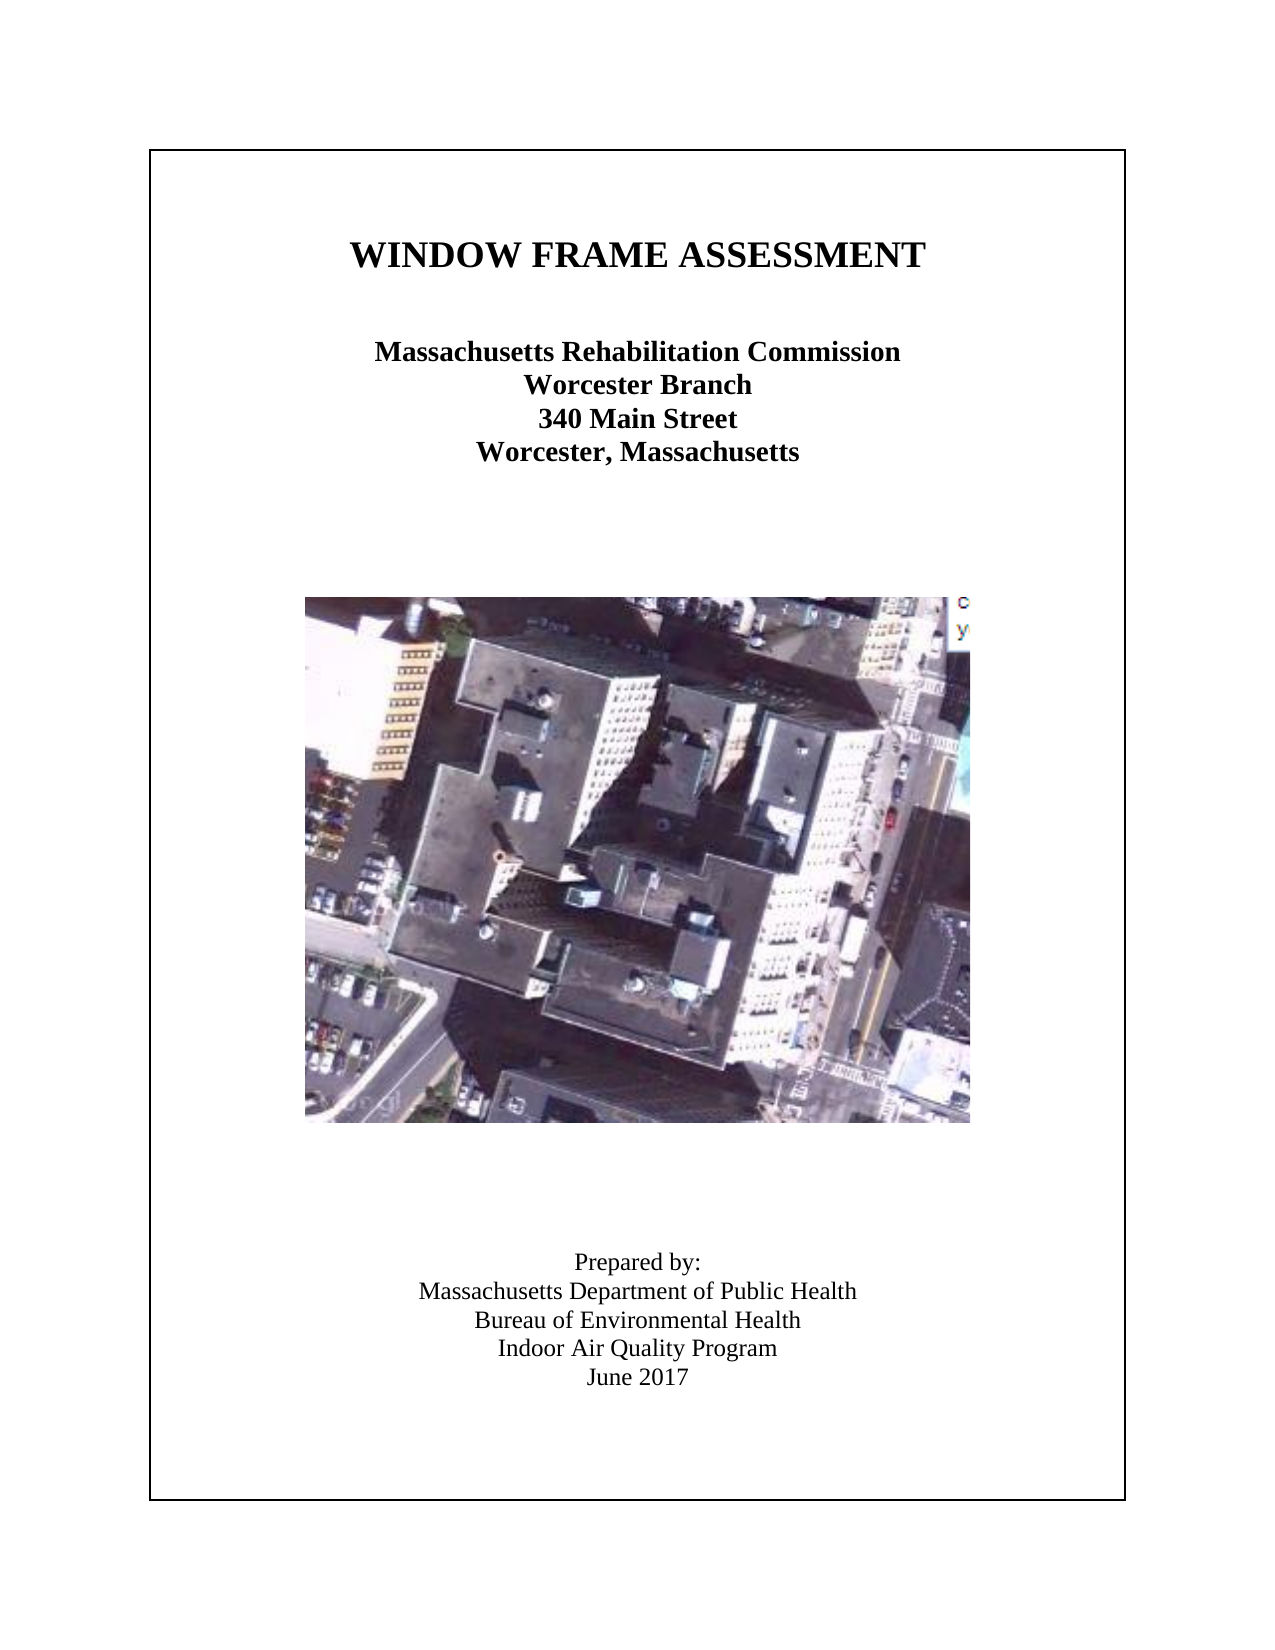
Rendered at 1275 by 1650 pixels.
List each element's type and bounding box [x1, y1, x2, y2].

picture [305, 597, 971, 1123]
